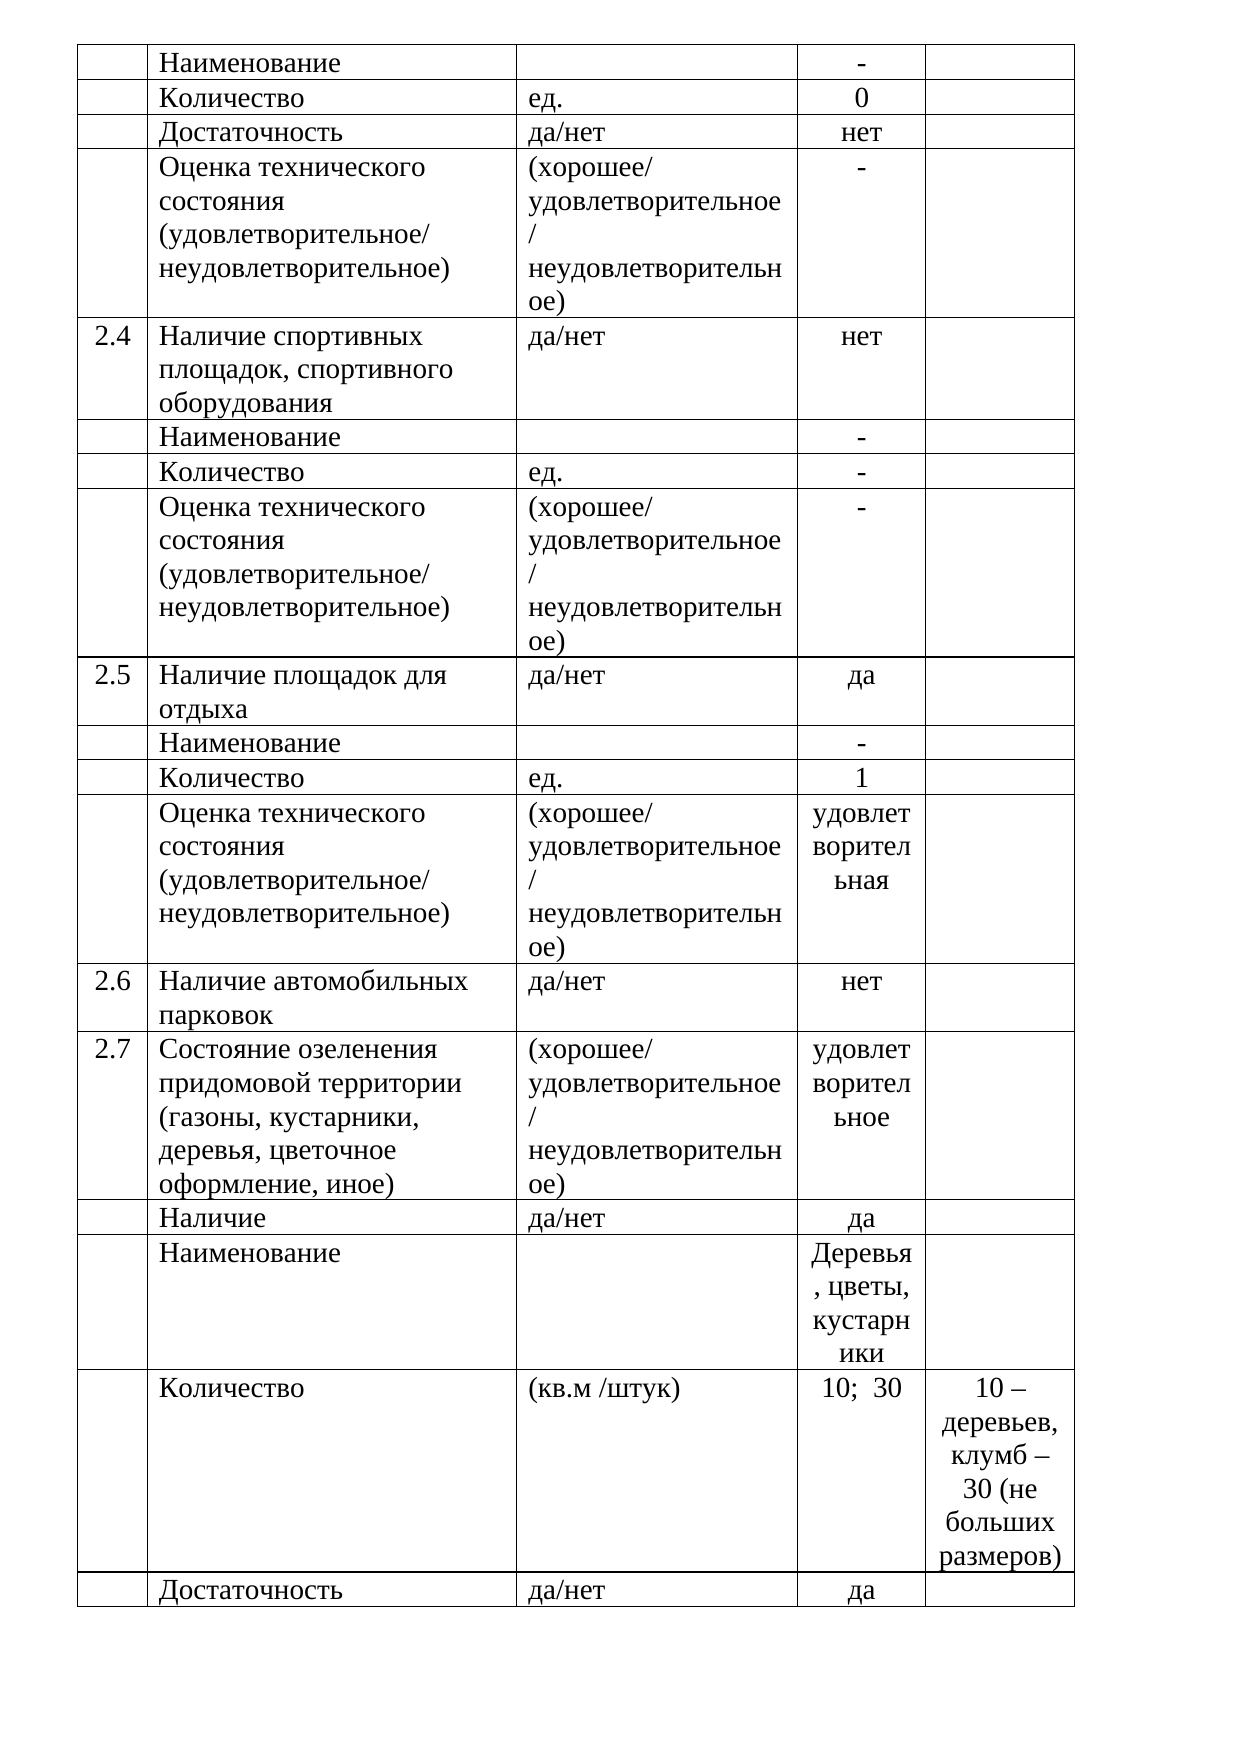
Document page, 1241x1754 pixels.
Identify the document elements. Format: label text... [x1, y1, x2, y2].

table_cell [78, 795, 147, 962]
table_cell да/нет [517, 658, 797, 724]
table_cell 10 – деревьев, клумб – 30 (не больших размеров) [926, 1370, 1074, 1571]
table_cell Наименование [148, 45, 516, 79]
table_cell Количество [148, 80, 516, 113]
table_cell [926, 149, 1074, 317]
table_cell 1 [798, 760, 925, 794]
table_cell [517, 726, 797, 759]
table_cell Наименование [148, 1235, 516, 1369]
table_cell [926, 454, 1074, 488]
table_cell - [798, 489, 925, 656]
table_cell [926, 420, 1074, 453]
table_cell [926, 1200, 1074, 1234]
table_cell (кв.м /штук) [517, 1370, 797, 1571]
table_cell [78, 1200, 147, 1234]
table_cell Состояние озеленения придомовой территории (газоны, кустарники, деревья, цветочное оформление, иное) [148, 1032, 516, 1199]
table_cell [926, 726, 1074, 759]
table_cell (хорошее/удовлетворительное/неудовлетворительное) [517, 149, 797, 317]
table_cell Наименование [148, 726, 516, 759]
table_cell да [798, 1573, 925, 1606]
table_cell Достаточность [148, 115, 516, 148]
table_cell Количество [148, 760, 516, 794]
table_cell [926, 318, 1074, 418]
table_cell (хорошее/удовлетворительное/неудовлетворительное) [517, 489, 797, 656]
table_cell [78, 149, 147, 317]
table_cell да [798, 658, 925, 724]
table_cell [78, 489, 147, 656]
table_cell Наименование [148, 420, 516, 453]
table_cell да/нет [517, 1573, 797, 1606]
table_cell Наличие [148, 1200, 516, 1234]
table_cell 2.7 [78, 1032, 147, 1199]
table_cell Наличие площадок для отдыха [148, 658, 516, 724]
table_cell ед. [517, 80, 797, 113]
table_cell Количество [148, 454, 516, 488]
table_cell [78, 1235, 147, 1369]
table_cell нет [798, 964, 925, 1031]
table_cell [78, 115, 147, 148]
table_cell [78, 454, 147, 488]
table_cell [78, 1370, 147, 1571]
table_cell [926, 489, 1074, 656]
table_cell [517, 1235, 797, 1369]
table_cell - [798, 726, 925, 759]
table_cell 10; 30 [798, 1370, 925, 1571]
table_cell [926, 760, 1074, 794]
table_cell ед. [517, 454, 797, 488]
table_cell [926, 1573, 1074, 1606]
table_cell Наличие спортивных площадок, спортивного оборудования [148, 318, 516, 418]
table_cell [78, 760, 147, 794]
table_cell [926, 80, 1074, 113]
table_cell - [798, 454, 925, 488]
table_cell ед. [517, 760, 797, 794]
table_cell да [798, 1200, 925, 1234]
table_cell Количество [148, 1370, 516, 1571]
table_cell [926, 115, 1074, 148]
table_cell [78, 45, 147, 79]
table_cell 0 [798, 80, 925, 113]
table_cell [78, 1573, 147, 1606]
table_cell [926, 964, 1074, 1031]
table_cell 2.6 [78, 964, 147, 1031]
table_cell Деревья, цветы, кустарники [798, 1235, 925, 1369]
table_cell Оценка технического состояния (удовлетворительное/ неудовлетворительное) [148, 795, 516, 962]
table_cell удовлетворительная [798, 795, 925, 962]
table_cell Достаточность [148, 1573, 516, 1606]
table_cell [926, 1235, 1074, 1369]
table_cell да/нет [517, 964, 797, 1031]
table_cell [78, 726, 147, 759]
table_cell да/нет [517, 115, 797, 148]
table_cell нет [798, 318, 925, 418]
table_cell [517, 420, 797, 453]
table_cell - [798, 149, 925, 317]
table_cell да/нет [517, 318, 797, 418]
table_cell 2.4 [78, 318, 147, 418]
table_cell [926, 1032, 1074, 1199]
table_cell [926, 658, 1074, 724]
table_cell Наличие автомобильных парковок [148, 964, 516, 1031]
table_cell [926, 45, 1074, 79]
table_cell да/нет [517, 1200, 797, 1234]
table_cell [78, 80, 147, 113]
table_cell (хорошее/удовлетворительное/неудовлетворительное) [517, 795, 797, 962]
table_cell Оценка технического состояния (удовлетворительное/ неудовлетворительное) [148, 489, 516, 656]
table_cell - [798, 45, 925, 79]
table_cell [517, 45, 797, 79]
table_cell [926, 795, 1074, 962]
table_cell удовлетворительное [798, 1032, 925, 1199]
table_cell (хорошее/удовлетворительное/неудовлетворительное) [517, 1032, 797, 1199]
table_cell нет [798, 115, 925, 148]
table_cell [78, 420, 147, 453]
table_cell 2.5 [78, 658, 147, 724]
table_cell - [798, 420, 925, 453]
table_cell Оценка технического состояния (удовлетворительное/ неудовлетворительное) [148, 149, 516, 317]
